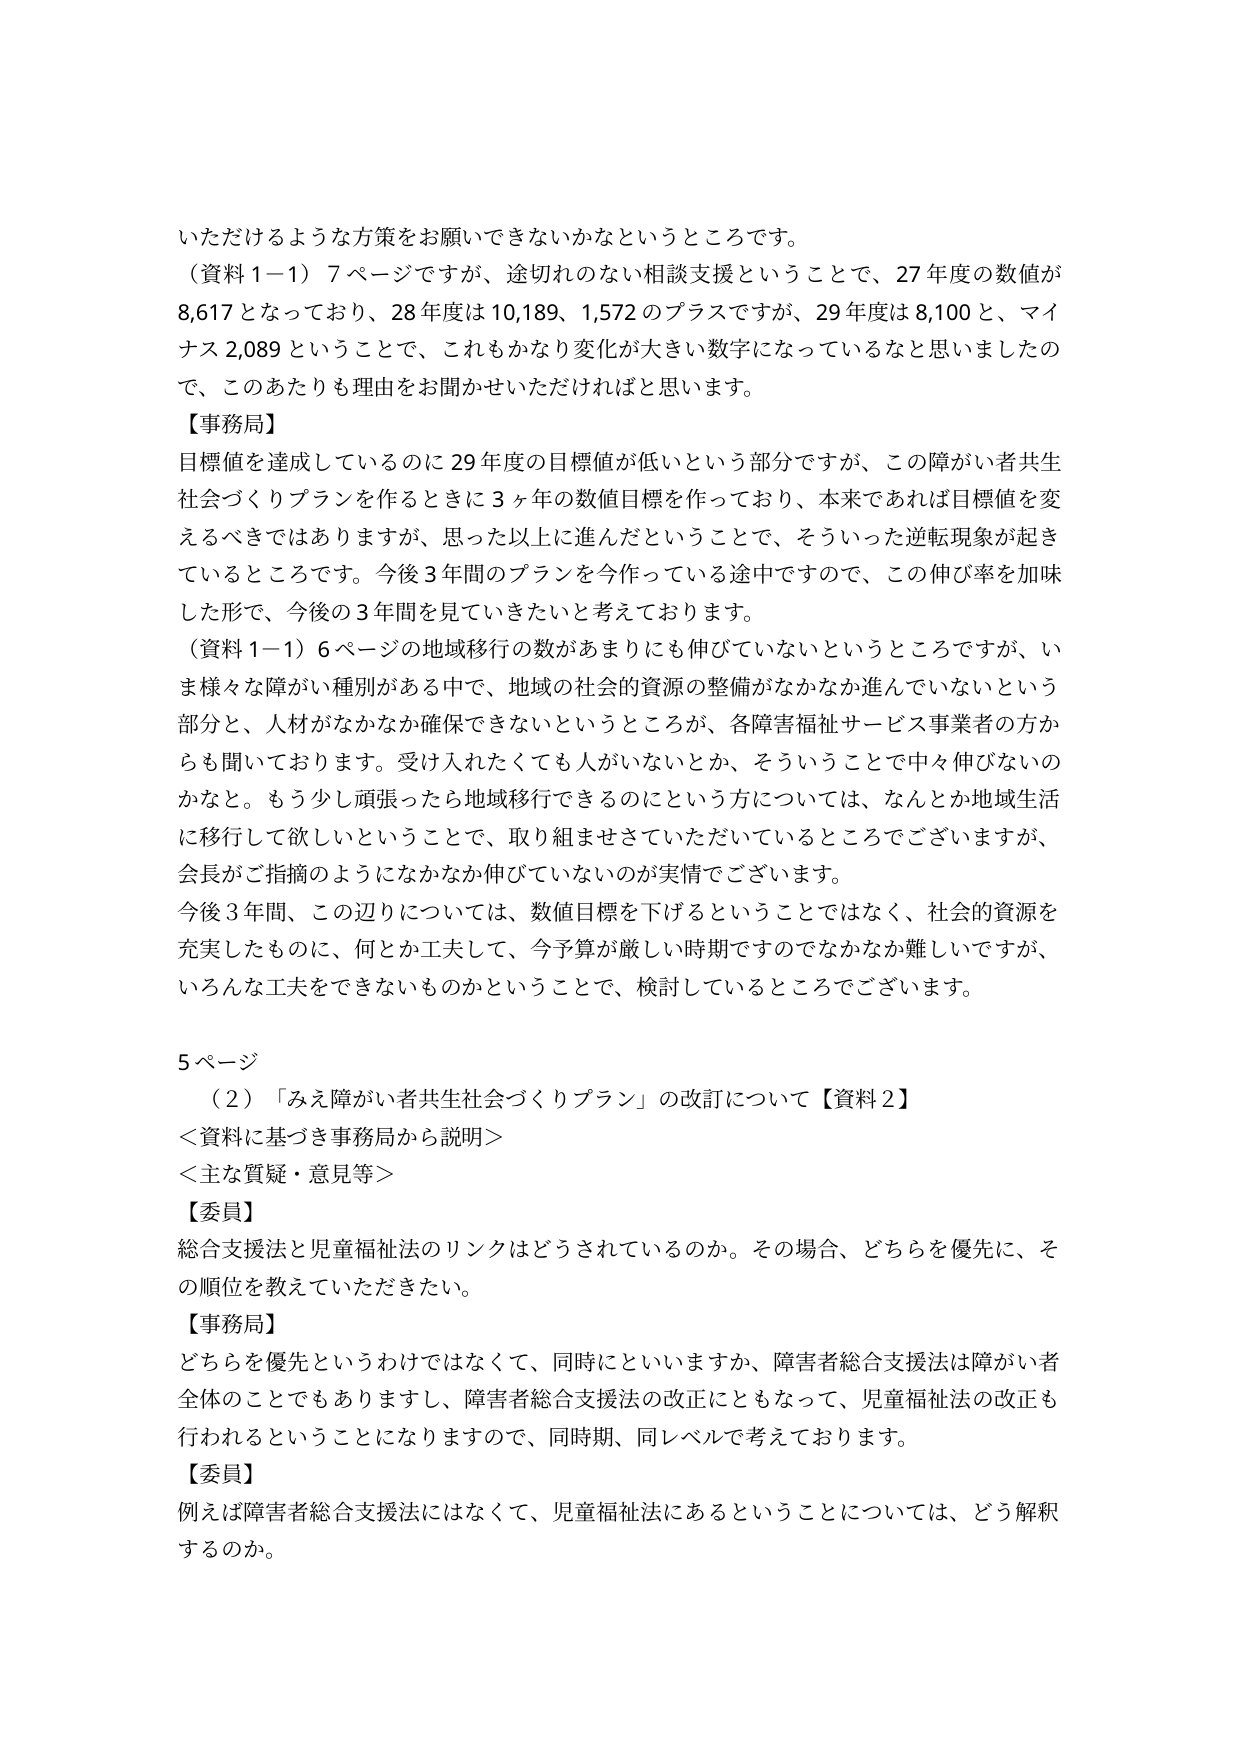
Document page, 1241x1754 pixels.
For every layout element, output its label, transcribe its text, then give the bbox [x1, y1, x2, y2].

text （資料1－1）７ページですが、途切れのない相談支援ということで、27年度の数値が8,617となっており、28年度は10,189、1,572のプラスですが、29年度は8,100と、マイナス2,089ということで、これもかなり変化が大きい数字になっているなと思いましたので、このあたりも理由をお聞かせいただければと思います。 [177, 254, 1063, 404]
text 5ページ [177, 1042, 1063, 1079]
text 【委員】 [177, 1192, 1063, 1229]
text どちらを優先というわけではなくて、同時にといいますか、障害者総合支援法は障がい者全体のことでもありますし、障害者総合支援法の改正にともなって、児童福祉法の改正も行われるということになりますので、同時期、同レベルで考えております。 [177, 1342, 1063, 1454]
text 例えば障害者総合支援法にはなくて、児童福祉法にあるということについては、どう解釈するのか。 [177, 1492, 1063, 1567]
text 目標値を達成しているのに29年度の目標値が低いという部分ですが、この障がい者共生社会づくりプランを作るときに3ヶ年の数値目標を作っており、本来であれば目標値を変えるべきではありますが、思った以上に進んだということで、そういった逆転現象が起きているところです。今後3年間のプランを今作っている途中ですので、この伸び率を加味した形で、今後の3年間を見ていきたいと考えております。 [177, 442, 1063, 629]
text 今後３年間、この辺りについては、数値目標を下げるということではなく、社会的資源を充実したものに、何とか工夫して、今予算が厳しい時期ですのでなかなか難しいですが、いろんな工夫をできないものかということで、検討しているところでございます。 [177, 892, 1063, 1004]
text （２）「みえ障がい者共生社会づくりプラン」の改訂について【資料２】 [177, 1079, 1063, 1117]
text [177, 217, 1063, 254]
text 【事務局】 [177, 404, 1063, 442]
text ＜主な質疑・意見等＞ [177, 1154, 1063, 1192]
text 【委員】 [177, 1454, 1063, 1492]
text 総合支援法と児童福祉法のリンクはどうされているのか。その場合、どちらを優先に、その順位を教えていただきたい。 [177, 1229, 1063, 1304]
text （資料1－1）6ページの地域移行の数があまりにも伸びていないというところですが、いま様々な障がい種別がある中で、地域の社会的資源の整備がなかなか進んでいないという部分と、人材がなかなか確保できないというところが、各障害福祉サービス事業者の方からも聞いております。受け入れたくても人がいないとか、そういうことで中々伸びないのかなと。もう少し頑張ったら地域移行できるのにという方については、なんとか地域生活に移行して欲しいということで、取り組ませさていただいているところでございますが、会長がご指摘のようになかなか伸びていないのが実情でございます。 [177, 629, 1063, 892]
text 【事務局】 [177, 1304, 1063, 1342]
text ＜資料に基づき事務局から説明＞ [177, 1117, 1063, 1154]
